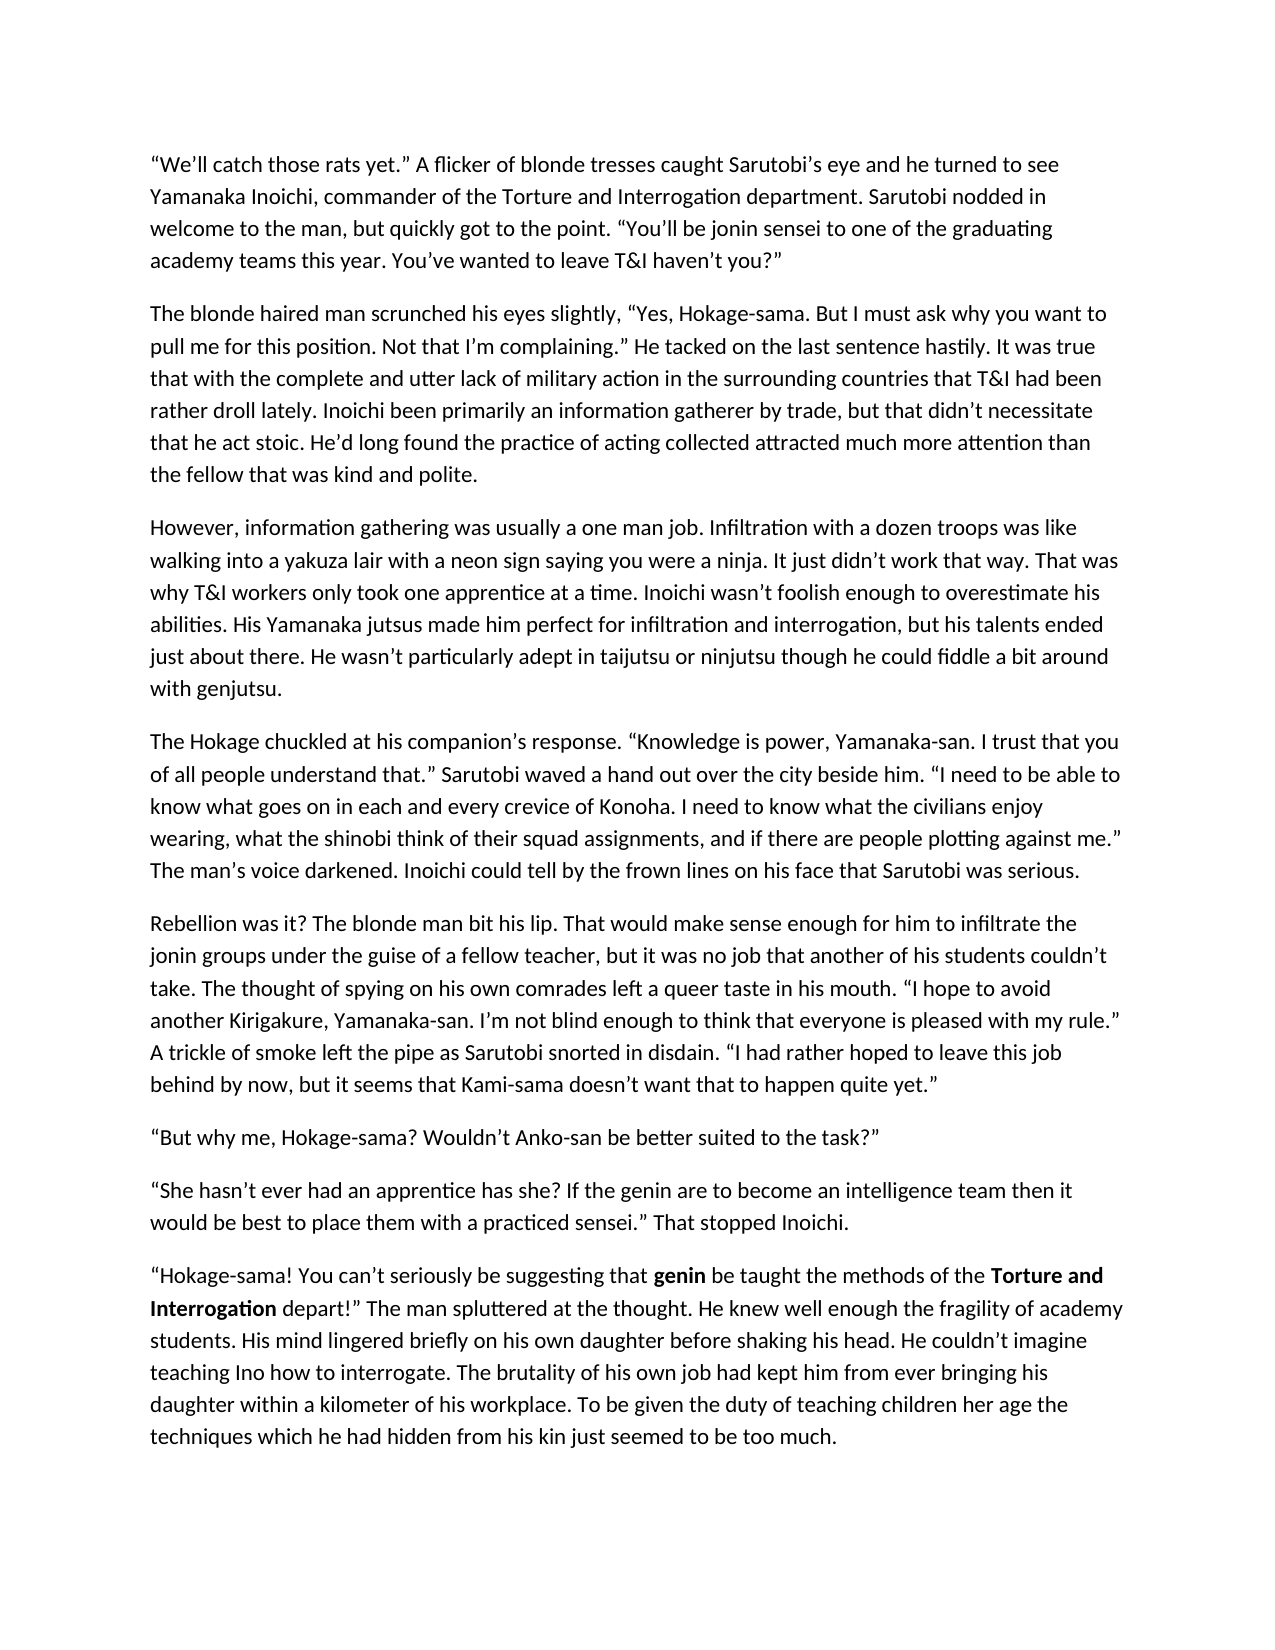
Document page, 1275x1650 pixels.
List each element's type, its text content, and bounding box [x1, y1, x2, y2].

text “She hasn’t ever had an apprentice has she? If the genin are to become an intelligence team then it would be best to place them with a practiced sensei.” That stopped Inoichi. [150, 1176, 1125, 1236]
text “We’ll catch those rats yet.” A flicker of blonde tresses caught Sarutobi’s eye and he turned to see Yamanaka Inoichi, commander of the Torture and Interrogation department. Sarutobi nodded in welcome to the man, but quickly got to the point. “You’ll be jonin sensei to one of the graduating academy teams this year. You’ve wanted to leave T&I haven’t you?” [150, 150, 1125, 274]
text Rebellion was it? The blonde man bit his lip. That would make sense enough for him to infiltrate the jonin groups under the guise of a fellow teacher, but it was no job that another of his students couldn’t take. The thought of spying on his own comrades left a queer taste in his mouth. “I hope to avoid another Kirigakure, Yamanaka-san. I’m not blind enough to think that everyone is pleased with my rule.” A trickle of smoke left the pipe as Sarutobi snorted in disdain. “I had rather hoped to leave this job behind by now, but it seems that Kami-sama doesn’t want that to happen quite yet.” [150, 909, 1125, 1098]
text “But why me, Hokage-sama? Wouldn’t Anko-san be better suited to the task?” [150, 1123, 1125, 1151]
text The Hokage chuckled at his companion’s response. “Knowledge is power, Yamanaka-san. I trust that you of all people understand that.” Sarutobi waved a hand out over the city beside him. “I need to be able to know what goes on in each and every crevice of Konoha. I need to know what the civilians enjoy wearing, what the shinobi think of their squad assignments, and if there are people plotting against me.” The man’s voice darkened. Inoichi could tell by the frown lines on his face that Sarutobi was serious. [150, 727, 1125, 884]
text However, information gathering was usually a one man job. Infiltration with a dozen troops was like walking into a yakuza lair with a neon sign saying you were a ninja. It just didn’t work that way. That was why T&I workers only took one apprentice at a time. Inoichi wasn’t foolish enough to overestimate his abilities. His Yamanaka jutsus made him perfect for infiltration and interrogation, but his talents ended just about there. He wasn’t particularly adept in taijutsu or ninjutsu though he could fiddle a bit around with genjutsu. [150, 513, 1125, 702]
text The blonde haired man scrunched his eyes slightly, “Yes, Hokage-sama. But I must ask why you want to pull me for this position. Not that I’m complaining.” He tacked on the last sentence hastily. It was true that with the complete and utter lack of military action in the surrounding countries that T&I had been rather droll lately. Inoichi been primarily an information gatherer by trade, but that didn’t necessitate that he act stoic. He’d long found the practice of acting collected attracted much more attention than the fellow that was kind and polite. [150, 299, 1125, 488]
text “Hokage-sama! You can’t seriously be suggesting that genin be taught the methods of the Torture and Interrogation depart!” The man spluttered at the thought. He knew well enough the fragility of academy students. His mind lingered briefly on his own daughter before shaking his head. He couldn’t imagine teaching Ino how to interrogate. The brutality of his own job had kept him from ever bringing his daughter within a kilometer of his workplace. To be given the duty of teaching children her age the techniques which he had hidden from his kin just seemed to be too much. [150, 1261, 1125, 1450]
